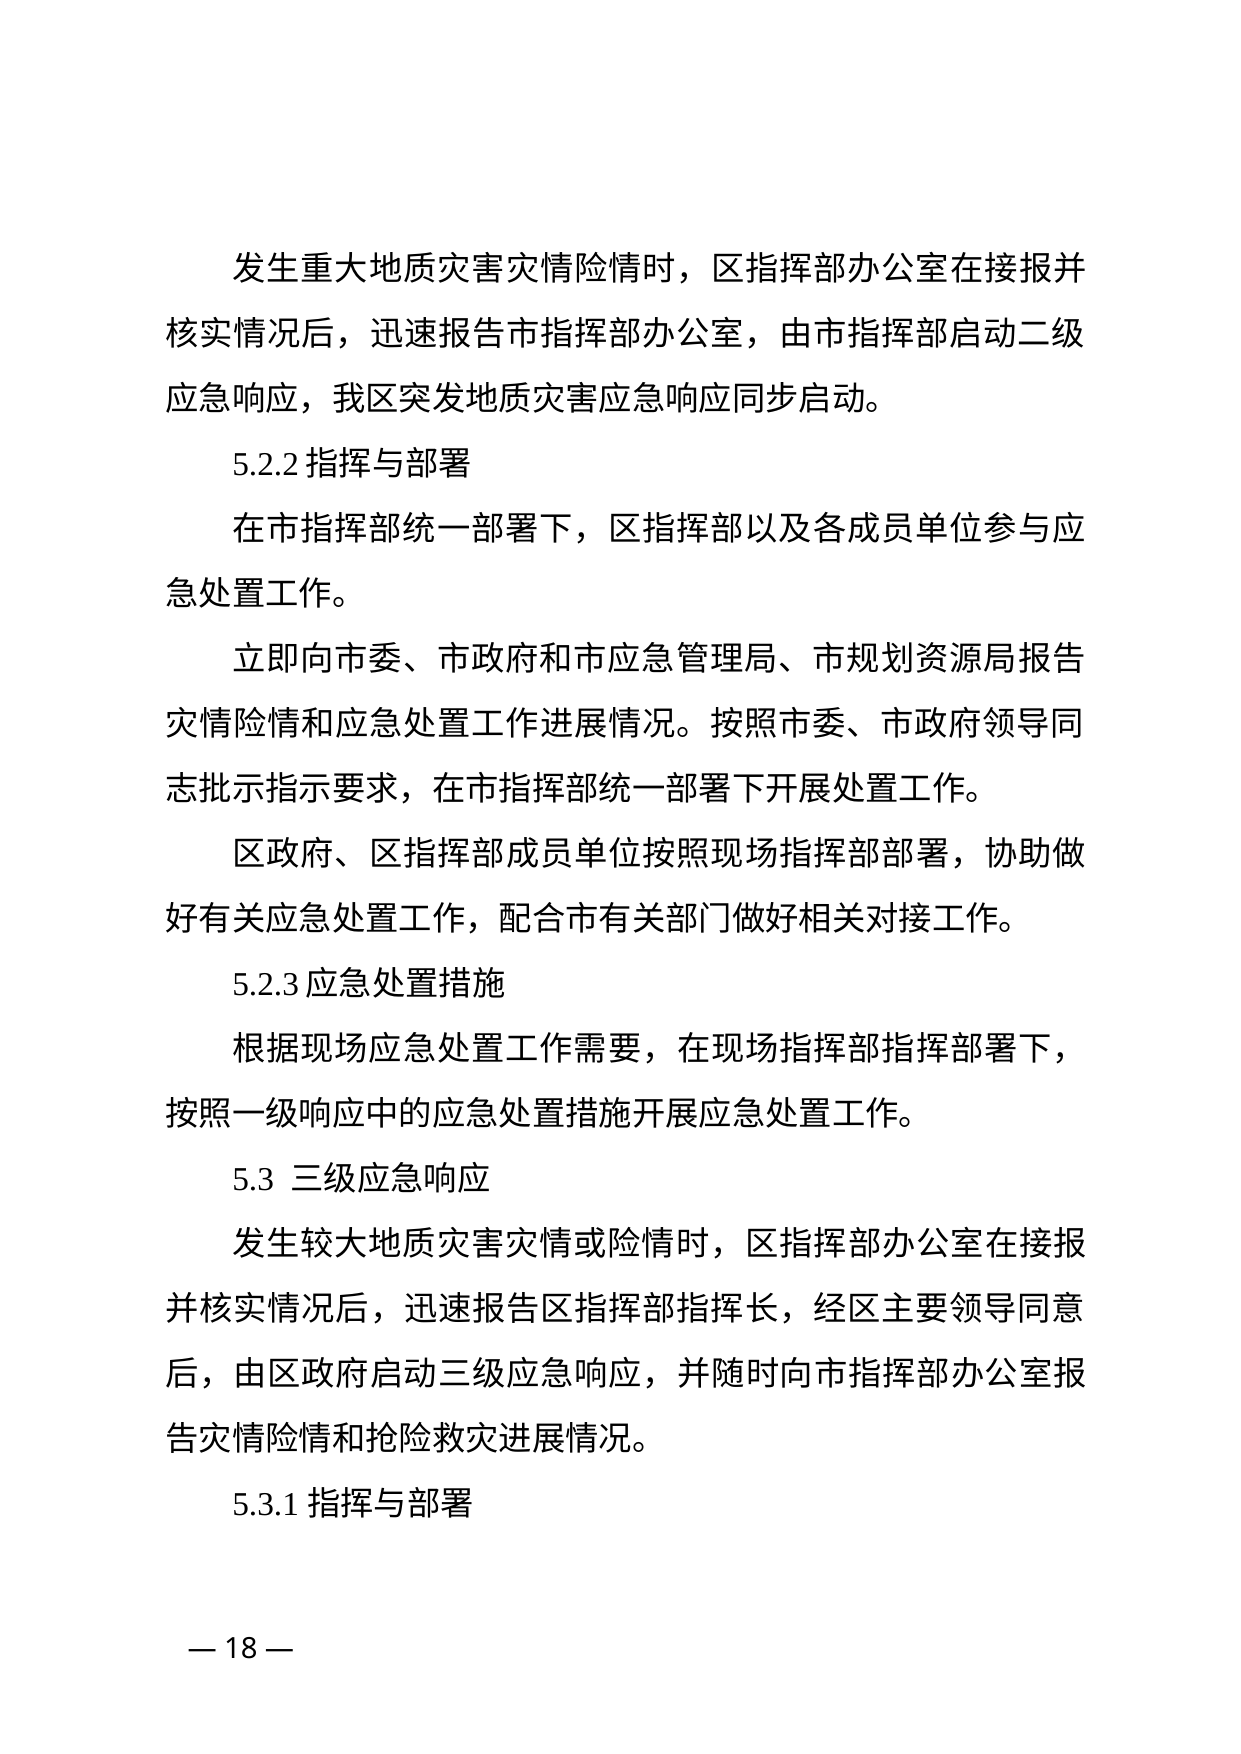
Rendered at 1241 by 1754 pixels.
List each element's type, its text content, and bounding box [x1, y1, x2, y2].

text 发生较大地质灾害灾情或险情时，区指挥部办公室在接报并核实情况后，迅速报告区指挥部指挥长，经区主要领导同意后，由区政府启动三级应急响应，并随时向市指挥部办公室报告灾情险情和抢险救灾进展情况。 [165, 1208, 1087, 1468]
text 根据现场应急处置工作需要，在现场指挥部指挥部署下，按照一级响应中的应急处置措施开展应急处置工作。 [165, 1013, 1087, 1143]
text 发生重大地质灾害灾情险情时，区指挥部办公室在接报并核实情况后，迅速报告市指挥部办公室，由市指挥部启动二级应急响应，我区突发地质灾害应急响应同步启动。 [165, 233, 1087, 428]
list 立即向市委、市政府和市应急管理局、市规划资源局报告灾情险情和应急处置工作进展情况。按照市委、市政府领导同志批示指示要求，在市指挥部统一部署下开展处置工作。 [165, 623, 1087, 818]
text 5.2.3应急处置措施 [165, 948, 1087, 1013]
text 在市指挥部统一部署下，区指挥部以及各成员单位参与应急处置工作。 [165, 493, 1087, 623]
text 区政府、区指挥部成员单位按照现场指挥部部署，协助做好有关应急处置工作，配合市有关部门做好相关对接工作。 [165, 818, 1087, 948]
text 5.2.2指挥与部署 [165, 428, 1087, 493]
text 5.3.1 指挥与部署 [165, 1468, 1087, 1533]
text 5.3 三级应急响应 [165, 1143, 1087, 1208]
